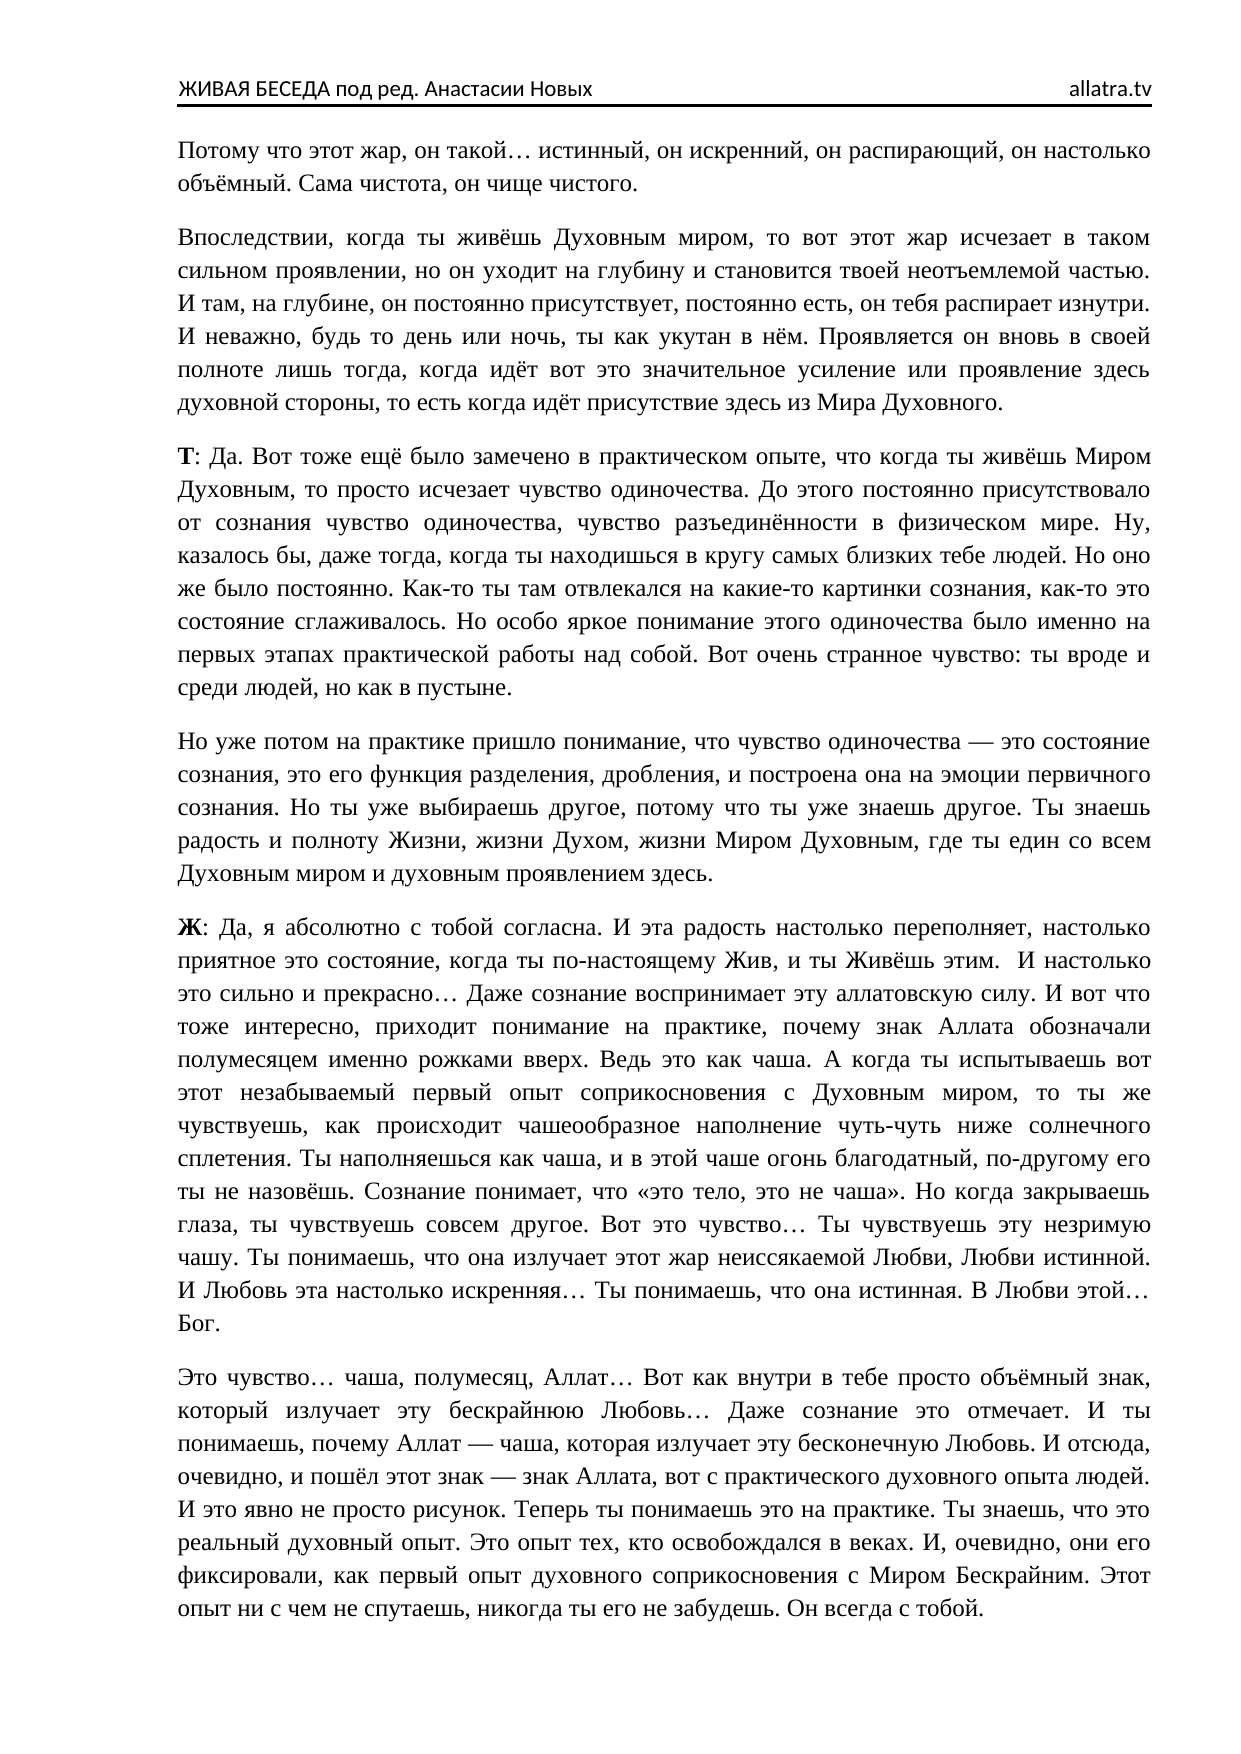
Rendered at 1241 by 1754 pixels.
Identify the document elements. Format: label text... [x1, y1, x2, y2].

text Но уже потом на практике пришло понимание, что чувство одиночества — это состояние сознания, это его функция разделения, дробления, и построена она на эмоции первичного сознания. Но ты уже выбираешь другое, потому что ты уже знаешь другое. Ты знаешь радость и полноту Жизни, жизни Духом, жизни Миром Духовным, где ты един со всем Духовным миром и духовным проявлением здесь. [177, 726, 1152, 887]
text Ж: Да, я абсолютно с тобой согласна. И эта радость настолько переполняет, настолько приятное это состояние, когда ты по-настоящему Жив, и ты Живёшь этим. И настолько это сильно и прекрасно… Даже сознание воспринимает эту аллатовскую силу. И вот что тоже интересно, приходит понимание на практике, почему знак Аллата обозначали полумесяцем именно рожками вверх. Ведь это как чаша. А когда ты испытываешь вот этот незабываемый первый опыт соприкосновения с Духовным миром, то ты же чувствуешь, как происходит чашеообразное наполнение чуть-чуть ниже солнечного сплетения. Ты наполняешься как чаша, и в этой чаше огонь благодатный, по-другому его ты не назовёшь. Сознание понимает, что «это тело, это не чаша». Но когда закрываешь глаза, ты чувствуешь совсем другое. Вот это чувство… Ты чувствуешь эту незримую чашу. Ты понимаешь, что она излучает этот жар неиссякаемой Любви, Любви истинной. И Любовь эта настолько искренняя… Ты понимаешь, что она истинная. В Любви этой… Бог. [177, 912, 1152, 1337]
text Т: Да. Вот тоже ещё было замечено в практическом опыте, что когда ты живёшь Миром Духовным, то просто исчезает чувство одиночества. До этого постоянно присутствовало от сознания чувство одиночества, чувство разъединённости в физическом мире. Ну, казалось бы, даже тогда, когда ты находишься в кругу самых близких тебе людей. Но оно же было постоянно. Как-то ты там отвлекался на какие-то картинки сознания, как-то это состояние сглаживалось. Но особо яркое понимание этого одиночества было именно на первых этапах практической работы над собой. Вот очень странное чувство: ты вроде и среди людей, но как в пустыне. [177, 441, 1152, 701]
text Это чувство… чаша, полумесяц, Аллат… Вот как внутри в тебе просто объёмный знак, который излучает эту бескрайнюю Любовь… Даже сознание это отмечает. И ты понимаешь, почему Аллат — чаша, которая излучает эту бесконечную Любовь. И отсюда, очевидно, и пошёл этот знак — знак Аллата, вот с практического духовного опыта людей. И это явно не просто рисунок. Теперь ты понимаешь это на практике. Ты знаешь, что это реальный духовный опыт. Это опыт тех, кто освобождался в веках. И, очевидно, они его фиксировали, как первый опыт духовного соприкосновения с Миром Бескрайним. Этот опыт ни с чем не спутаешь, никогда ты его не забудешь. Он всегда с тобой. [177, 1362, 1152, 1622]
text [177, 135, 1152, 197]
text Впоследствии, когда ты живёшь Духовным миром, то вот этот жар исчезает в таком сильном проявлении, но он уходит на глубину и становится твоей неотъемлемой частью. И там, на глубине, он постоянно присутствует, постоянно есть, он тебя распирает изнутри. И неважно, будь то день или ночь, ты как укутан в нём. Проявляется он вновь в своей полноте лишь тогда, когда идёт вот это значительное усиление или проявление здесь духовной стороны, то есть когда идёт присутствие здесь из Мира Духовного. [177, 222, 1152, 416]
